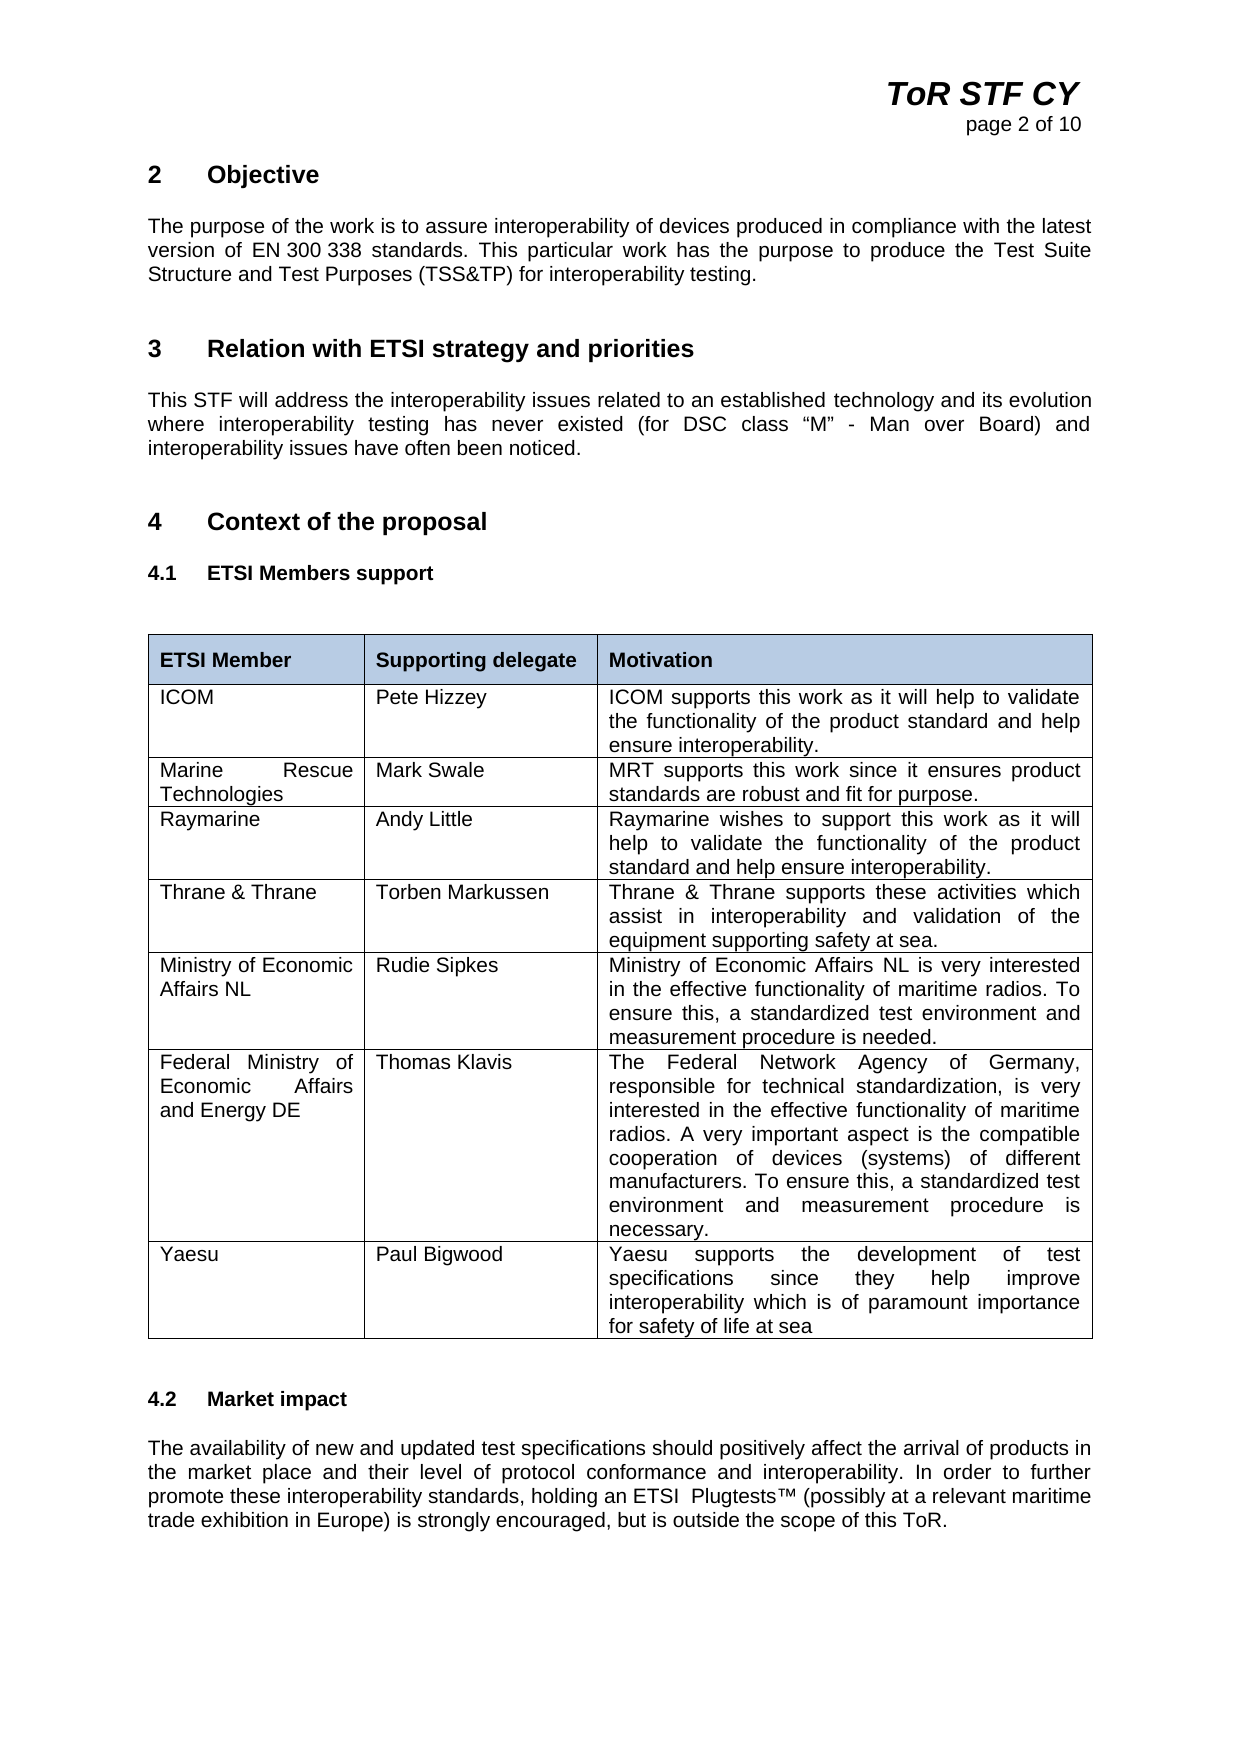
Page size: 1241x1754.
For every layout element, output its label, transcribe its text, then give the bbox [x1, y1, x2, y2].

subtitle Objective [148, 160, 1092, 189]
table_cell Yaesu [149, 1242, 364, 1338]
table_cell The Federal Network Agency of Germany, responsible for technical standardization, is very interested in the effective functionality of maritime radios. A very important aspect is the compatible cooperation of devices (systems) of different manufacturers. To ensure this, a standardized test environment and measurement procedure is necessary. [598, 1050, 1092, 1241]
table_cell MRT supports this work since it ensures product standards are robust and fit for purpose. [598, 758, 1092, 806]
text The availability of new and updated test specifications should positively affect the arrival of products in the market place and their level of protocol conformance and interoperability. In order to further promote these interoperability standards, holding an ETSI Plugtests™ (possibly at a relevant maritime trade exhibition in Europe) is strongly encouraged, but is outside the scope of this ToR. [148, 1436, 1092, 1532]
table_cell Andy Little [365, 807, 597, 879]
table_cell Ministry of Economic Affairs NL [149, 953, 364, 1048]
subtitle Market impact [148, 1387, 1092, 1411]
table_cell Marine Rescue Technologies [149, 758, 364, 806]
table_cell Paul Bigwood [365, 1242, 597, 1338]
subtitle ETSI Members support [148, 561, 1092, 585]
table_cell Raymarine [149, 807, 364, 879]
table_header Motivation [598, 635, 1092, 684]
table_cell Rudie Sipkes [365, 953, 597, 1048]
subtitle Context of the proposal [148, 507, 1092, 536]
table_cell ICOM [149, 685, 364, 757]
text This STF will address the interoperability issues related to an established technology and its evolution where interoperability testing has never existed (for DSC class “M” - Man over Board) and interoperability issues have often been noticed. [148, 387, 1092, 459]
table_header Supporting delegate [365, 635, 597, 684]
table_cell Mark Swale [365, 758, 597, 806]
table_cell Thrane & Thrane [149, 880, 364, 952]
text The purpose of the work is to assure interoperability of devices produced in compliance with the latest version of EN 300 338 standards. This particular work has the purpose to produce the Test Suite Structure and Test Purposes (TSS&TP) for interoperability testing. [148, 214, 1092, 286]
table_cell Federal Ministry of Economic Affairs and Energy DE [149, 1050, 364, 1241]
table_cell Thrane & Thrane supports these activities which assist in interoperability and validation of the equipment supporting safety at sea. [598, 880, 1092, 952]
subtitle Relation with ETSI strategy and priorities [148, 334, 1092, 362]
table_cell ICOM supports this work as it will help to validate the functionality of the product standard and help ensure interoperability. [598, 685, 1092, 757]
table_cell Thomas Klavis [365, 1050, 597, 1241]
table_cell Yaesu supports the development of test specifications since they help improve interoperability which is of paramount importance for safety of life at sea [598, 1242, 1092, 1338]
table_cell Ministry of Economic Affairs NL is very interested in the effective functionality of maritime radios. To ensure this, a standardized test environment and measurement procedure is needed. [598, 953, 1092, 1048]
table_header ETSI Member [149, 635, 364, 684]
table_cell Pete Hizzey [365, 685, 597, 757]
table_cell Torben Markussen [365, 880, 597, 952]
table_cell Raymarine wishes to support this work as it will help to validate the functionality of the product standard and help ensure interoperability. [598, 807, 1092, 879]
